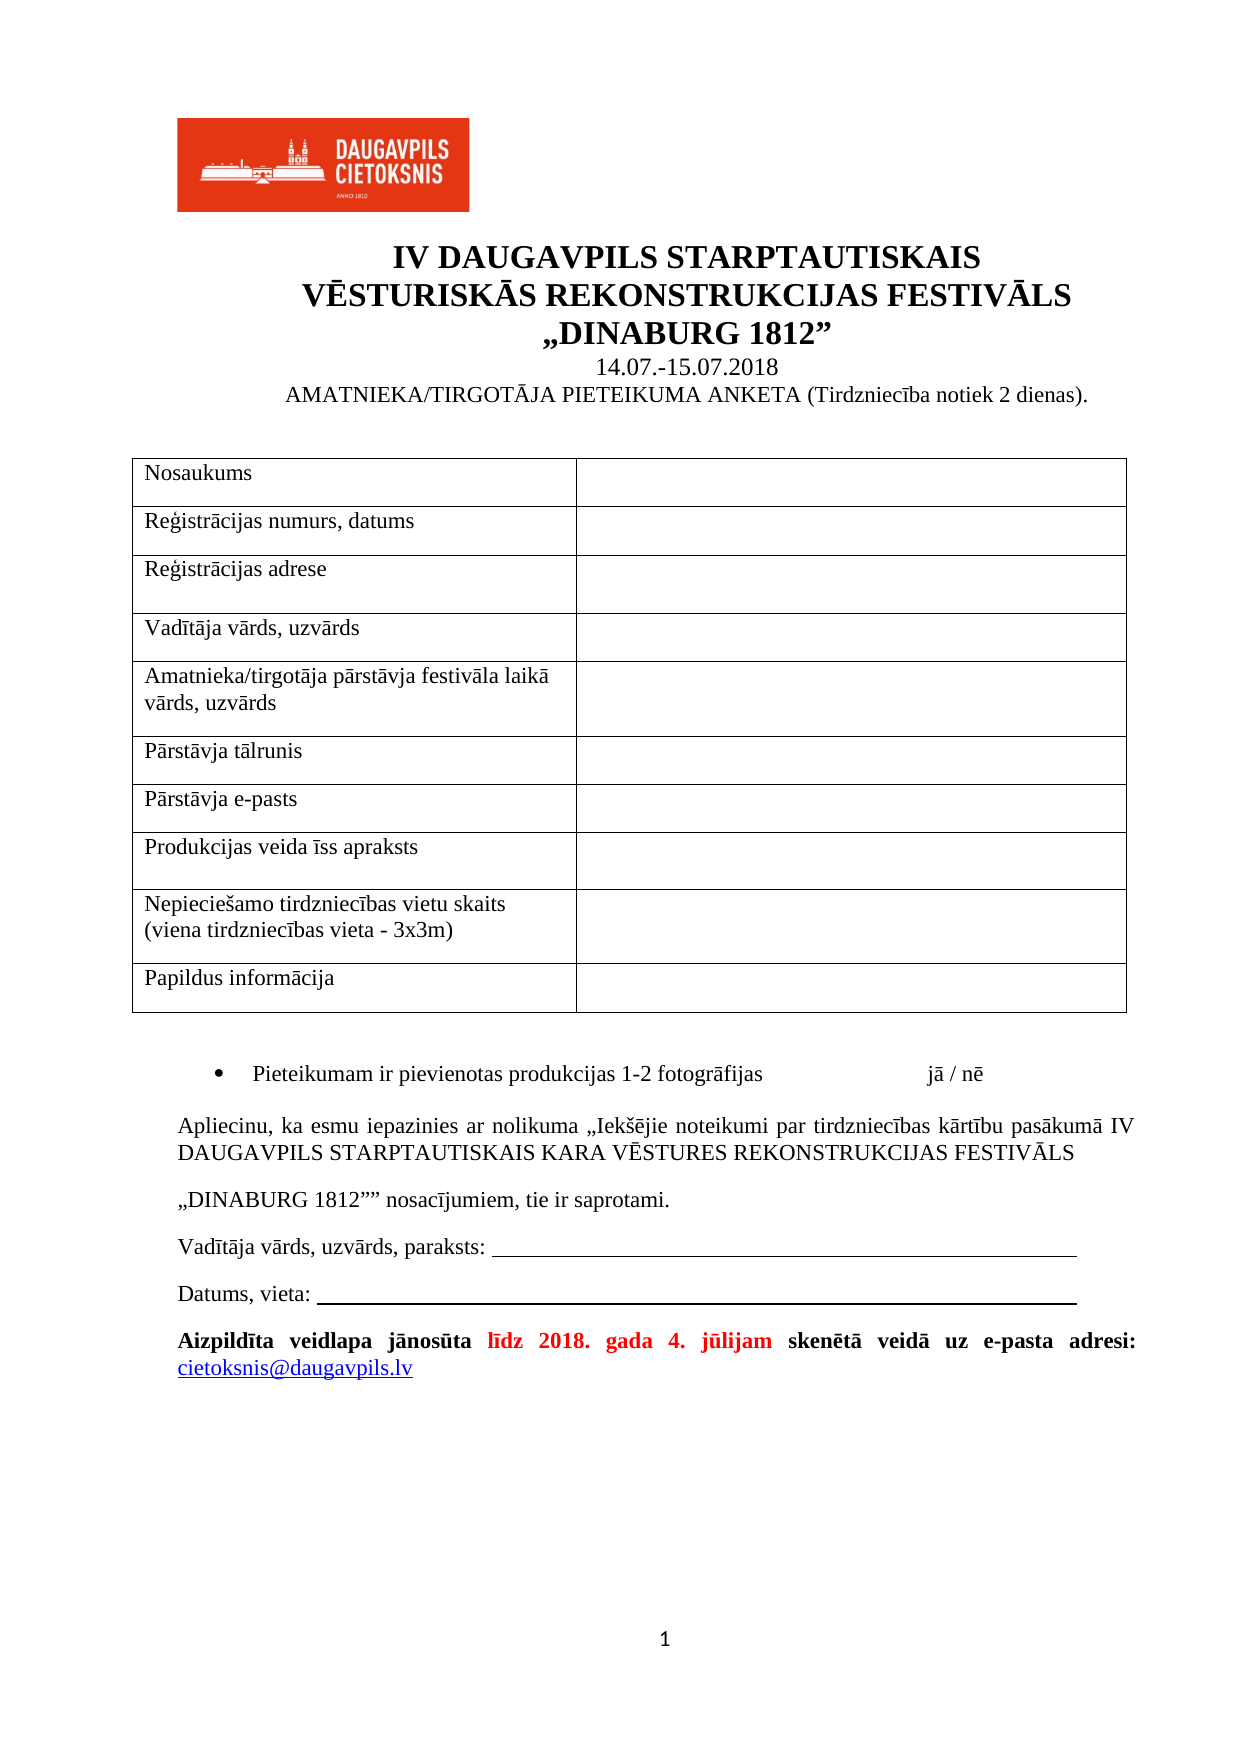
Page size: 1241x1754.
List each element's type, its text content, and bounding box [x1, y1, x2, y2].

table_cell [577, 737, 1126, 784]
table_cell Nepieciešamo tirdzniecības vietu skaits (viena tirdzniecības vieta - 3x3m) [133, 890, 576, 963]
table_cell Pārstāvja tālrunis [133, 737, 576, 784]
subtitle 14.07.-15.07.2018 [177, 352, 1152, 381]
table_cell Reģistrācijas adrese [133, 556, 576, 613]
table_cell [577, 833, 1126, 889]
picture [177, 118, 470, 212]
list „DINABURG 1812” [177, 313, 1152, 352]
table_cell [577, 556, 1126, 613]
table_cell Amatnieka/tirgotāja pārstāvja festivāla laikā vārds, uzvārds [133, 662, 576, 736]
table_cell Pārstāvja e-pasts [133, 785, 576, 832]
table_cell Vadītāja vārds, uzvārds [133, 614, 576, 661]
table_cell [577, 785, 1126, 832]
text Datums, vieta: [177, 1280, 1137, 1307]
list Pieteikumam ir pievienotas produkcijas 1-2 fotogrāfijas jā / nē [215, 1060, 1137, 1086]
table_cell [577, 614, 1126, 661]
text Vadītāja vārds, uzvārds, paraksts: [177, 1233, 1137, 1259]
subtitle AMATNIEKA/TIRGOTĀJA PIETEIKUMA ANKETA (Tirdzniecība notiek 2 dienas). [177, 381, 1152, 407]
table_cell Reģistrācijas numurs, datums [133, 507, 576, 554]
table_cell [577, 964, 1126, 1012]
text Aizpildīta veidlapa jānosūta līdz 2018. gada 4. jūlijam skenētā veidā uz e-pasta adresi: cietoksnis@daugavpils.lv [177, 1328, 1137, 1380]
list VĒSTURISKĀS REKONSTRUKCIJAS FESTIVĀLS [177, 275, 1152, 313]
table_cell Papildus informācija [133, 964, 576, 1012]
table_cell [577, 662, 1126, 736]
text Apliecinu, ka esmu iepazinies ar nolikuma „Iekšējie noteikumi par tirdzniecības kārtību pasākumā IV DAUGAVPILS STARPTAUTISKAIS KARA VĒSTURES REKONSTRUKCIJAS FESTIVĀLS [177, 1112, 1137, 1165]
table_cell [577, 890, 1126, 963]
list IV DAUGAVPILS STARPTAUTISKAIS [177, 237, 1152, 275]
table_header [577, 459, 1126, 506]
text „DINABURG 1812”” nosacījumiem, tie ir saprotami. [177, 1186, 1137, 1212]
table_header Nosaukums [133, 459, 576, 506]
table_cell Produkcijas veida īss apraksts [133, 833, 576, 889]
table_cell [577, 507, 1126, 554]
